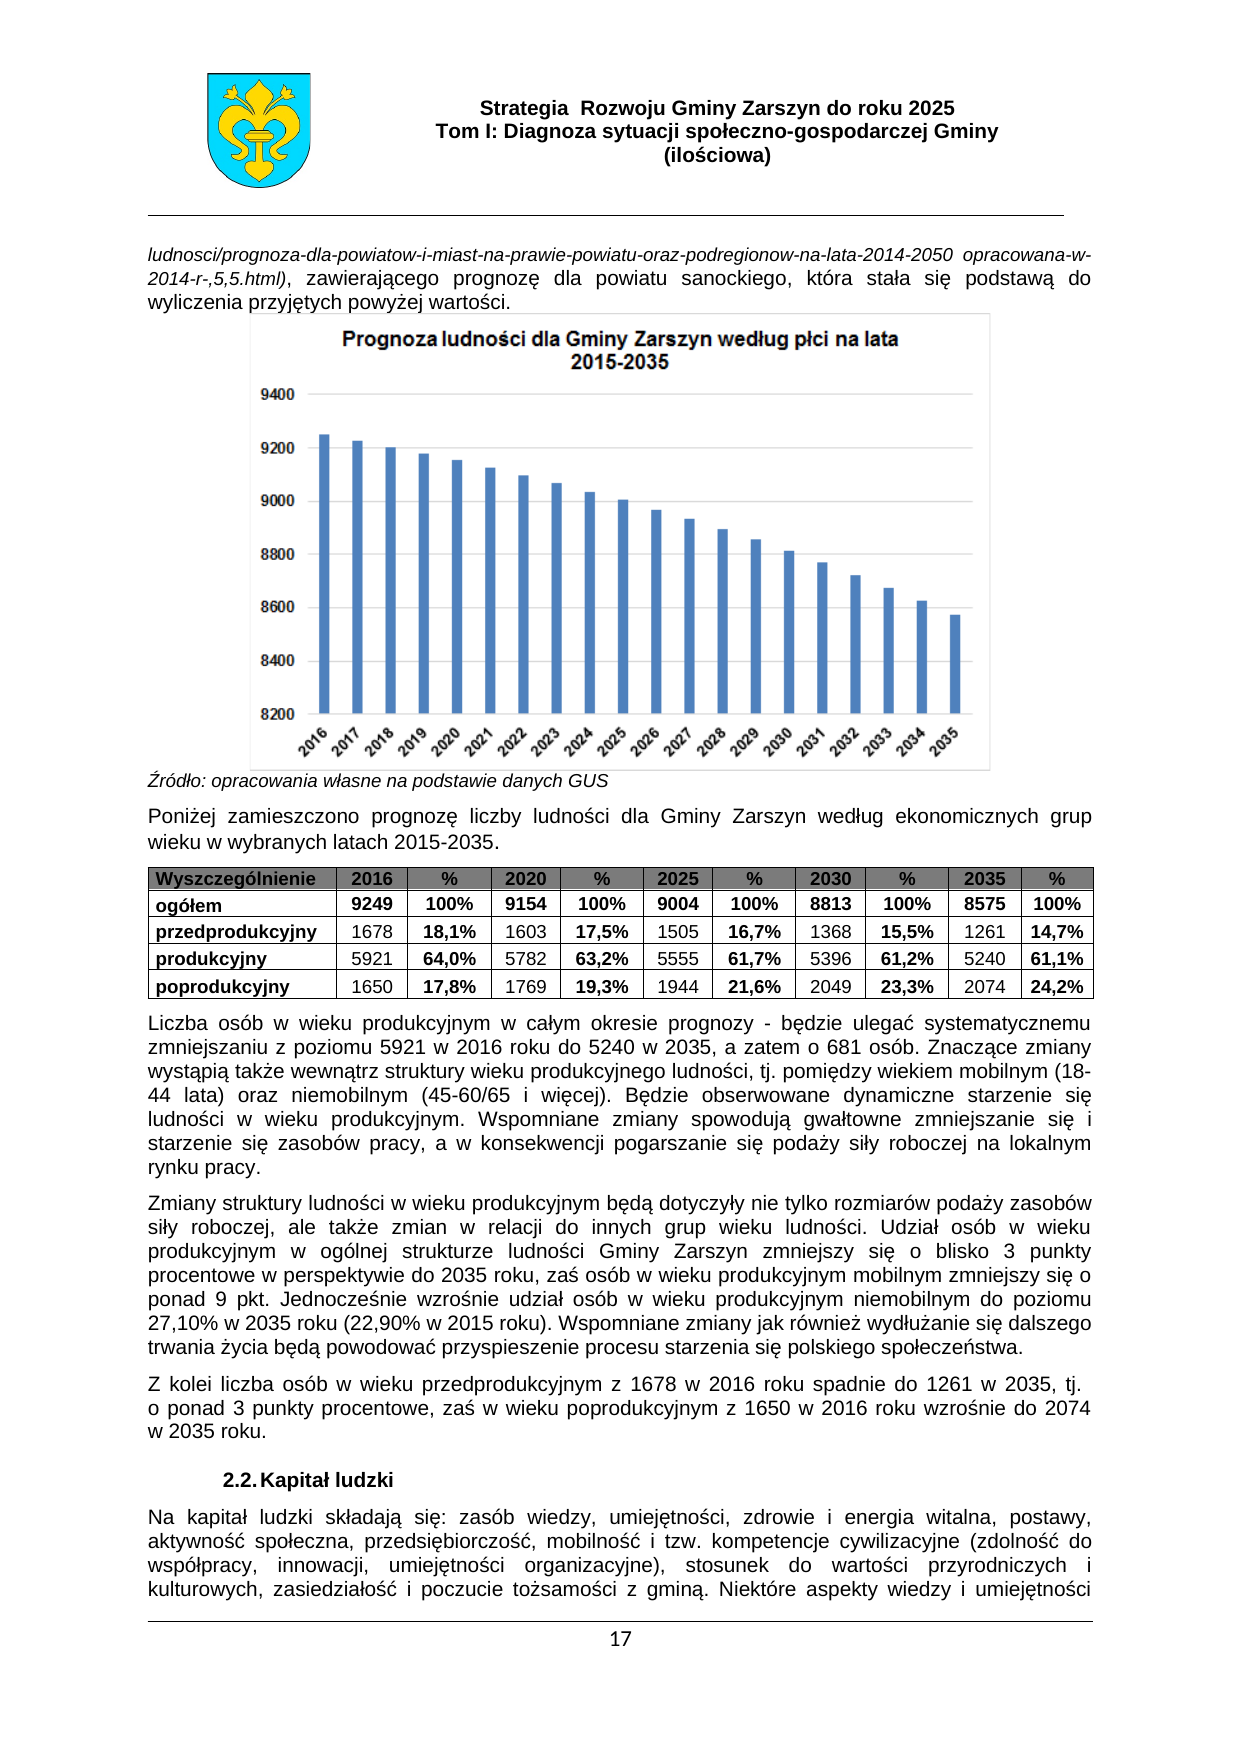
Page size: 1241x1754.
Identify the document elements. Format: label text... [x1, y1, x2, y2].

table_cell 9249 [337, 891, 407, 916]
table_cell 19,3% [561, 970, 643, 997]
text Zmiany struktury ludności w wieku produkcyjnym będą dotyczyły nie tylko rozmiarów podaży zasobów siły roboczej, ale także zmian w relacji do innych grup wieku ludności. Udział osób w wieku produkcyjnym w ogólnej strukturze ludności Gminy Zarszyn zmniejszy się o blisko 3 punkty procentowe w perspektywie do 2035 roku, zaś osób w wieku produkcyjnym mobilnym zmniejszy się o ponad 9 pkt. Jednocześnie wzrośnie udział osób w wieku produkcyjnym niemobilnym do poziomu 27,10% w 2035 roku (22,90% w 2015 roku). Wspomniane zmiany jak również wydłużanie się dalszego trwania życia będą powodować przyspieszenie procesu starzenia się polskiego społeczeństwa. [148, 1191, 1093, 1359]
table_cell 2074 [949, 970, 1021, 997]
table_cell 15,5% [866, 917, 948, 943]
table_header % [713, 868, 795, 889]
table_cell 21,6% [713, 970, 795, 997]
table_cell 64,0% [408, 944, 491, 969]
table_cell 61,2% [866, 944, 948, 969]
text Z kolei liczba osób w wieku przedprodukcyjnym z 1678 w 2016 roku spadnie do 1261 w 2035, tj. o ponad 3 punkty procentowe, zaś w wieku poprodukcyjnym z 1650 w 2016 roku wzrośnie do 2074 w 2035 roku. [148, 1371, 1093, 1443]
table_cell 1368 [796, 917, 865, 943]
table_header % [866, 868, 948, 889]
table_header Wyszczególnienie [149, 868, 336, 889]
table_cell 61,1% [1022, 944, 1093, 969]
table_cell 23,3% [866, 970, 948, 997]
table_header 2025 [644, 868, 712, 889]
table_cell 1944 [644, 970, 712, 997]
table_cell 5555 [644, 944, 712, 969]
table_cell 1505 [644, 917, 712, 943]
table_cell 1261 [949, 917, 1021, 943]
table_cell 5782 [492, 944, 560, 969]
table_header % [561, 868, 643, 889]
table_cell 5921 [337, 944, 407, 969]
table_cell 100% [408, 891, 491, 916]
table_header 2020 [492, 868, 560, 889]
table_cell 100% [866, 891, 948, 916]
table_cell 100% [1022, 891, 1093, 916]
picture [207, 73, 311, 188]
table_cell 17,5% [561, 917, 643, 943]
picture [249, 313, 991, 771]
table_cell 1678 [337, 917, 407, 943]
table_header 2035 [949, 868, 1021, 889]
table_cell 18,1% [408, 917, 491, 943]
table_cell 8575 [949, 891, 1021, 916]
table_cell 2049 [796, 970, 865, 997]
table_cell 5240 [949, 944, 1021, 969]
table_cell 63,2% [561, 944, 643, 969]
table_cell 8813 [796, 891, 865, 916]
table_cell 14,7% [1022, 917, 1093, 943]
table_header 2016 [337, 868, 407, 889]
table_cell 1603 [492, 917, 560, 943]
table_header 2030 [796, 868, 865, 889]
table_cell 24,2% [1022, 970, 1093, 997]
table_header % [408, 868, 491, 889]
table_cell 17,8% [408, 970, 491, 997]
table_cell produkcyjny [149, 944, 336, 969]
table_cell 5396 [796, 944, 865, 969]
table_cell 61,7% [713, 944, 795, 969]
table_cell poprodukcyjny [149, 970, 336, 997]
text Liczba osób w wieku produkcyjnym w całym okresie prognozy - będzie ulegać systematycznemu zmniejszaniu z poziomu 5921 w 2016 roku do 5240 w 2035, a zatem o 681 osób. Znaczące zmiany wystąpią także wewnątrz struktury wieku produkcyjnego ludności, tj. pomiędzy wiekiem mobilnym (18-44 lata) oraz niemobilnym (45-60/65 i więcej). Będzie obserwowane dynamiczne starzenie się ludności w wieku produkcyjnym. Wspomniane zmiany spowodują gwałtowne zmniejszanie się i starzenie się zasobów pracy, a w konsekwencji pogarszanie się podaży siły roboczej na lokalnym rynku pracy. [148, 1011, 1093, 1179]
table_cell 100% [713, 891, 795, 916]
table_cell ogółem [149, 891, 336, 916]
text Poniżej zamieszczono prognozę liczby ludności dla Gminy Zarszyn według ekonomicznych grup wieku w wybranych latach 2015-2035. [148, 804, 1093, 854]
table_cell 9004 [644, 891, 712, 916]
text Źródło: opracowania własne na podstawie danych GUS [148, 770, 1093, 792]
table_cell 1769 [492, 970, 560, 997]
table_cell 9154 [492, 891, 560, 916]
list Kapitał ludzki [223, 1468, 1093, 1492]
table_cell przedprodukcyjny [149, 917, 336, 943]
table_cell 1650 [337, 970, 407, 997]
table_cell 16,7% [713, 917, 795, 943]
table_header % [1022, 868, 1093, 889]
table_cell 100% [561, 891, 643, 916]
